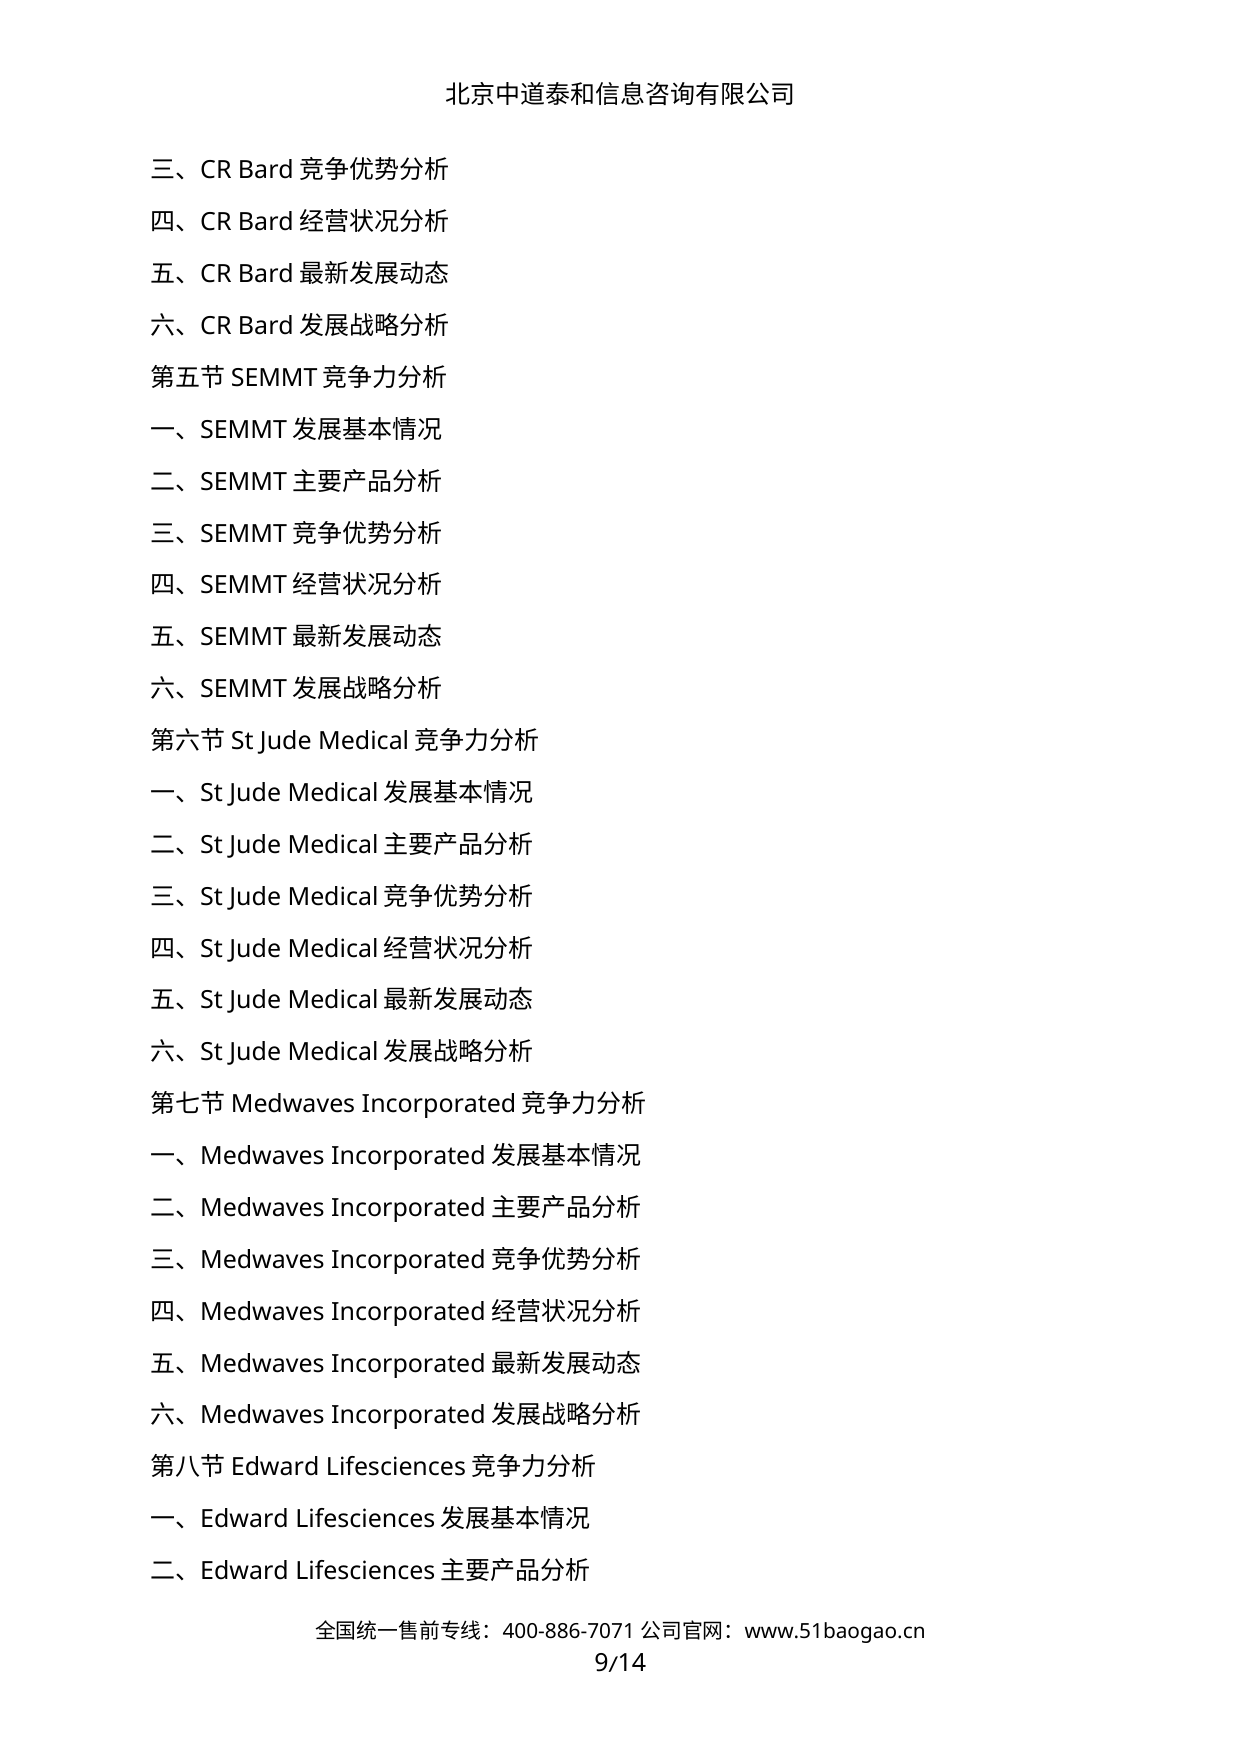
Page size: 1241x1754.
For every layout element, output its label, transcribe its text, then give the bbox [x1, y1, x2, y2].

text 一、Medwaves Incorporated发展基本情况 [150, 1136, 1090, 1172]
text 五、SEMMT最新发展动态 [150, 617, 1090, 653]
text 六、CR Bard发展战略分析 [150, 306, 1090, 342]
text 六、SEMMT发展战略分析 [150, 669, 1090, 705]
text 二、Edward Lifesciences主要产品分析 [150, 1551, 1090, 1587]
text 一、St Jude Medical发展基本情况 [150, 772, 1090, 809]
text 三、St Jude Medical竞争优势分析 [150, 876, 1090, 912]
text 三、SEMMT竞争优势分析 [150, 513, 1090, 549]
text 四、Medwaves Incorporated经营状况分析 [150, 1291, 1090, 1327]
text 第六节 St Jude Medical竞争力分析 [150, 721, 1090, 757]
text 第七节 Medwaves Incorporated竞争力分析 [150, 1084, 1090, 1120]
text 一、SEMMT发展基本情况 [150, 409, 1090, 446]
text 四、St Jude Medical经营状况分析 [150, 928, 1090, 964]
text 二、SEMMT主要产品分析 [150, 461, 1090, 497]
text 五、CR Bard最新发展动态 [150, 254, 1090, 290]
text 三、Medwaves Incorporated竞争优势分析 [150, 1239, 1090, 1276]
text 二、St Jude Medical主要产品分析 [150, 824, 1090, 861]
text 一、Edward Lifesciences发展基本情况 [150, 1499, 1090, 1535]
text 四、CR Bard经营状况分析 [150, 202, 1090, 238]
text 五、St Jude Medical最新发展动态 [150, 980, 1090, 1016]
text 四、SEMMT经营状况分析 [150, 565, 1090, 601]
text 六、St Jude Medical发展战略分析 [150, 1032, 1090, 1068]
text 五、Medwaves Incorporated最新发展动态 [150, 1343, 1090, 1379]
text 二、Medwaves Incorporated主要产品分析 [150, 1187, 1090, 1224]
text 六、Medwaves Incorporated发展战略分析 [150, 1395, 1090, 1431]
text 三、CR Bard竞争优势分析 [150, 150, 1090, 186]
text 第五节 SEMMT竞争力分析 [150, 357, 1090, 394]
text 第八节 Edward Lifesciences竞争力分析 [150, 1447, 1090, 1483]
